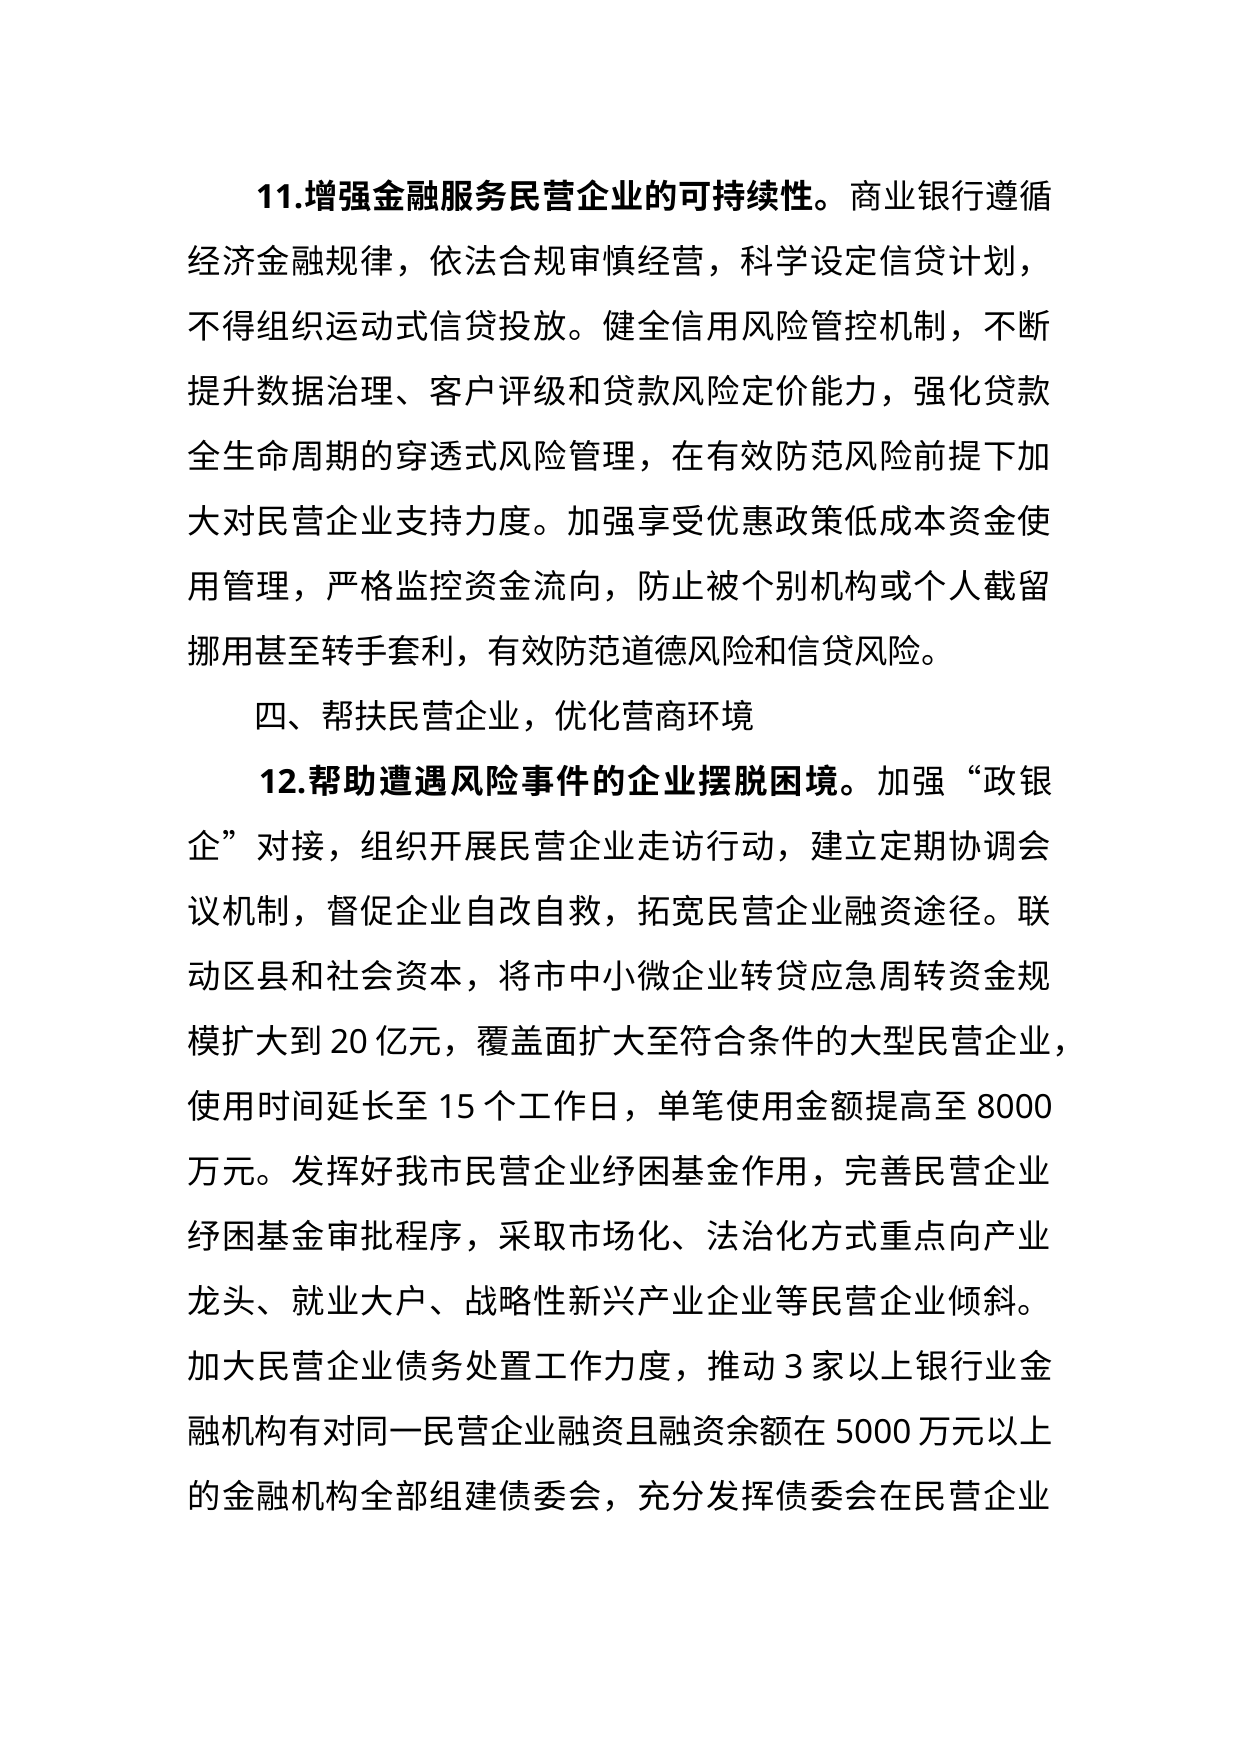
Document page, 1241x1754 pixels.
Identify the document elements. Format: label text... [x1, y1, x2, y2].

text 四、帮扶民营企业，优化营商环境 [187, 682, 1053, 747]
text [187, 747, 1053, 1527]
text 11.增强金融服务民营企业的可持续性。商业银行遵循经济金融规律，依法合规审慎经营，科学设定信贷计划，不得组织运动式信贷投放。健全信用风险管控机制，不断提升数据治理、客户评级和贷款风险定价能力，强化贷款全生命周期的穿透式风险管理，在有效防范风险前提下加大对民营企业支持力度。加强享受优惠政策低成本资金使用管理，严格监控资金流向，防止被个别机构或个人截留、挪用甚至转手套利，有效防范道德风险和信贷风险。 [187, 162, 1053, 682]
